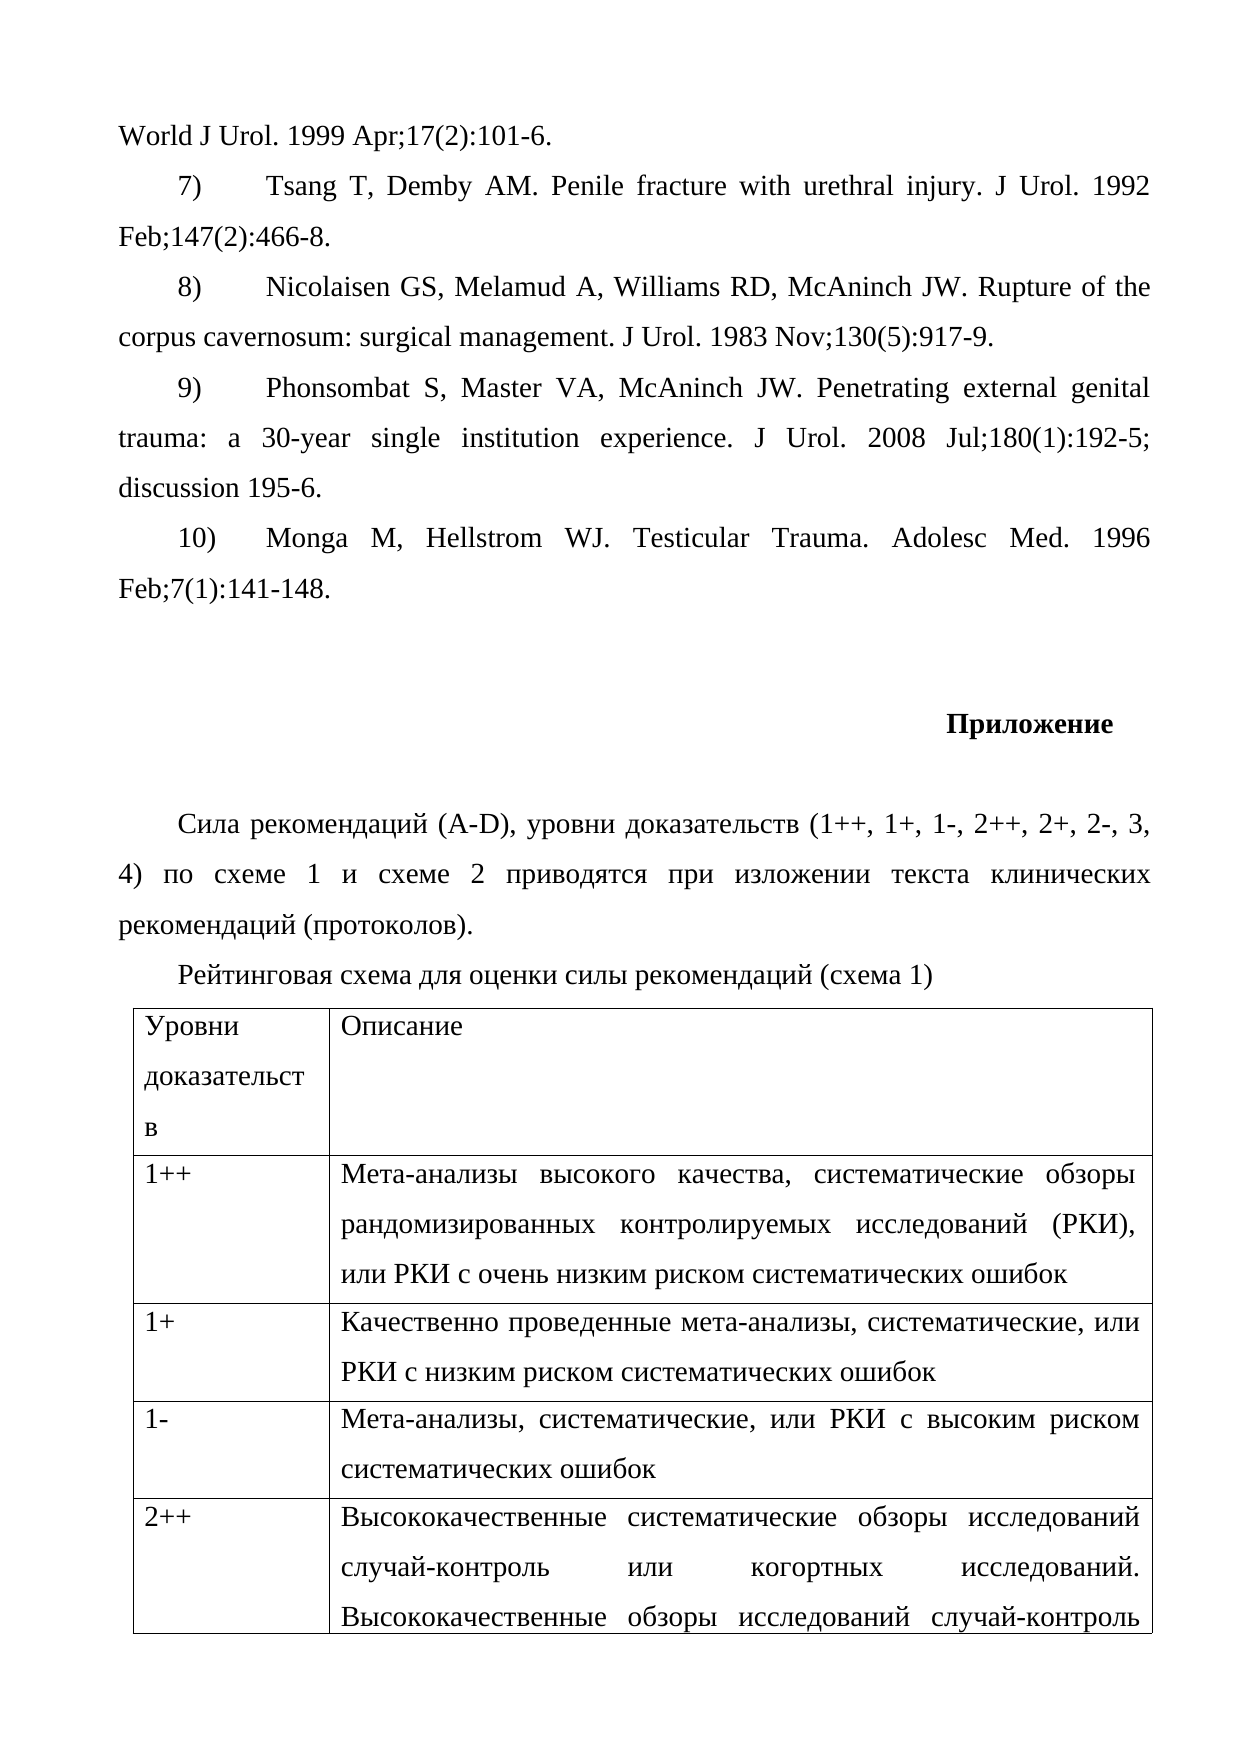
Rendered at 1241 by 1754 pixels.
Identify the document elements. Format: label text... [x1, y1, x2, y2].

table_header Описание [330, 1009, 1152, 1155]
table_cell 1+ [134, 1304, 329, 1401]
table_cell 1++ [134, 1156, 329, 1303]
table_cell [330, 1499, 1152, 1633]
text Сила рекомендаций (А-D), уровни доказательств (1++, 1+, 1-, 2++, 2+, 2-, 3, 4) по схеме 1 и схеме 2 приводятся при изложении текста клинических рекомендаций (протоколов). [118, 806, 1152, 941]
table_cell 1- [134, 1402, 329, 1498]
table_cell Мета-анализы высокого качества, систематические обзоры рандомизированных контролируемых исследований (РКИ), или РКИ с очень низким риском систематических ошибок [330, 1156, 1152, 1303]
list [118, 118, 1152, 152]
table_cell 2++ [134, 1499, 329, 1633]
text Рейтинговая схема для оценки силы рекомендаций (схема 1) [118, 957, 1152, 991]
list Monga M, Hellstrom WJ. Testicular Trauma. Adolesc Med. 1996 Feb;7(1):141-148. [118, 521, 1152, 604]
table_cell Мета-анализы, систематические, или РКИ с высоким риском систематических ошибок [330, 1402, 1152, 1498]
text Приложение [118, 706, 1152, 739]
table_header Уровни доказательств [134, 1009, 329, 1155]
table_cell Качественно проведенные мета-анализы, систематические, или РКИ с низким риском систематических ошибок [330, 1304, 1152, 1401]
list Phonsombat S, Master VA, McAninch JW. Penetrating external genital trauma: a 30-year single institution experience. J Urol. 2008 Jul;180(1):192-5; discussion 195-6. [118, 370, 1152, 504]
list Nicolaisen GS, Melamud A, Williams RD, McAninch JW. Rupture of the corpus cavernosum: surgical management. J Urol. 1983 Nov;130(5):917-9. [118, 269, 1152, 353]
list Tsang T, Demby AM. Penile fracture with urethral injury. J Urol. 1992 Feb;147(2):466-8. [118, 168, 1152, 252]
